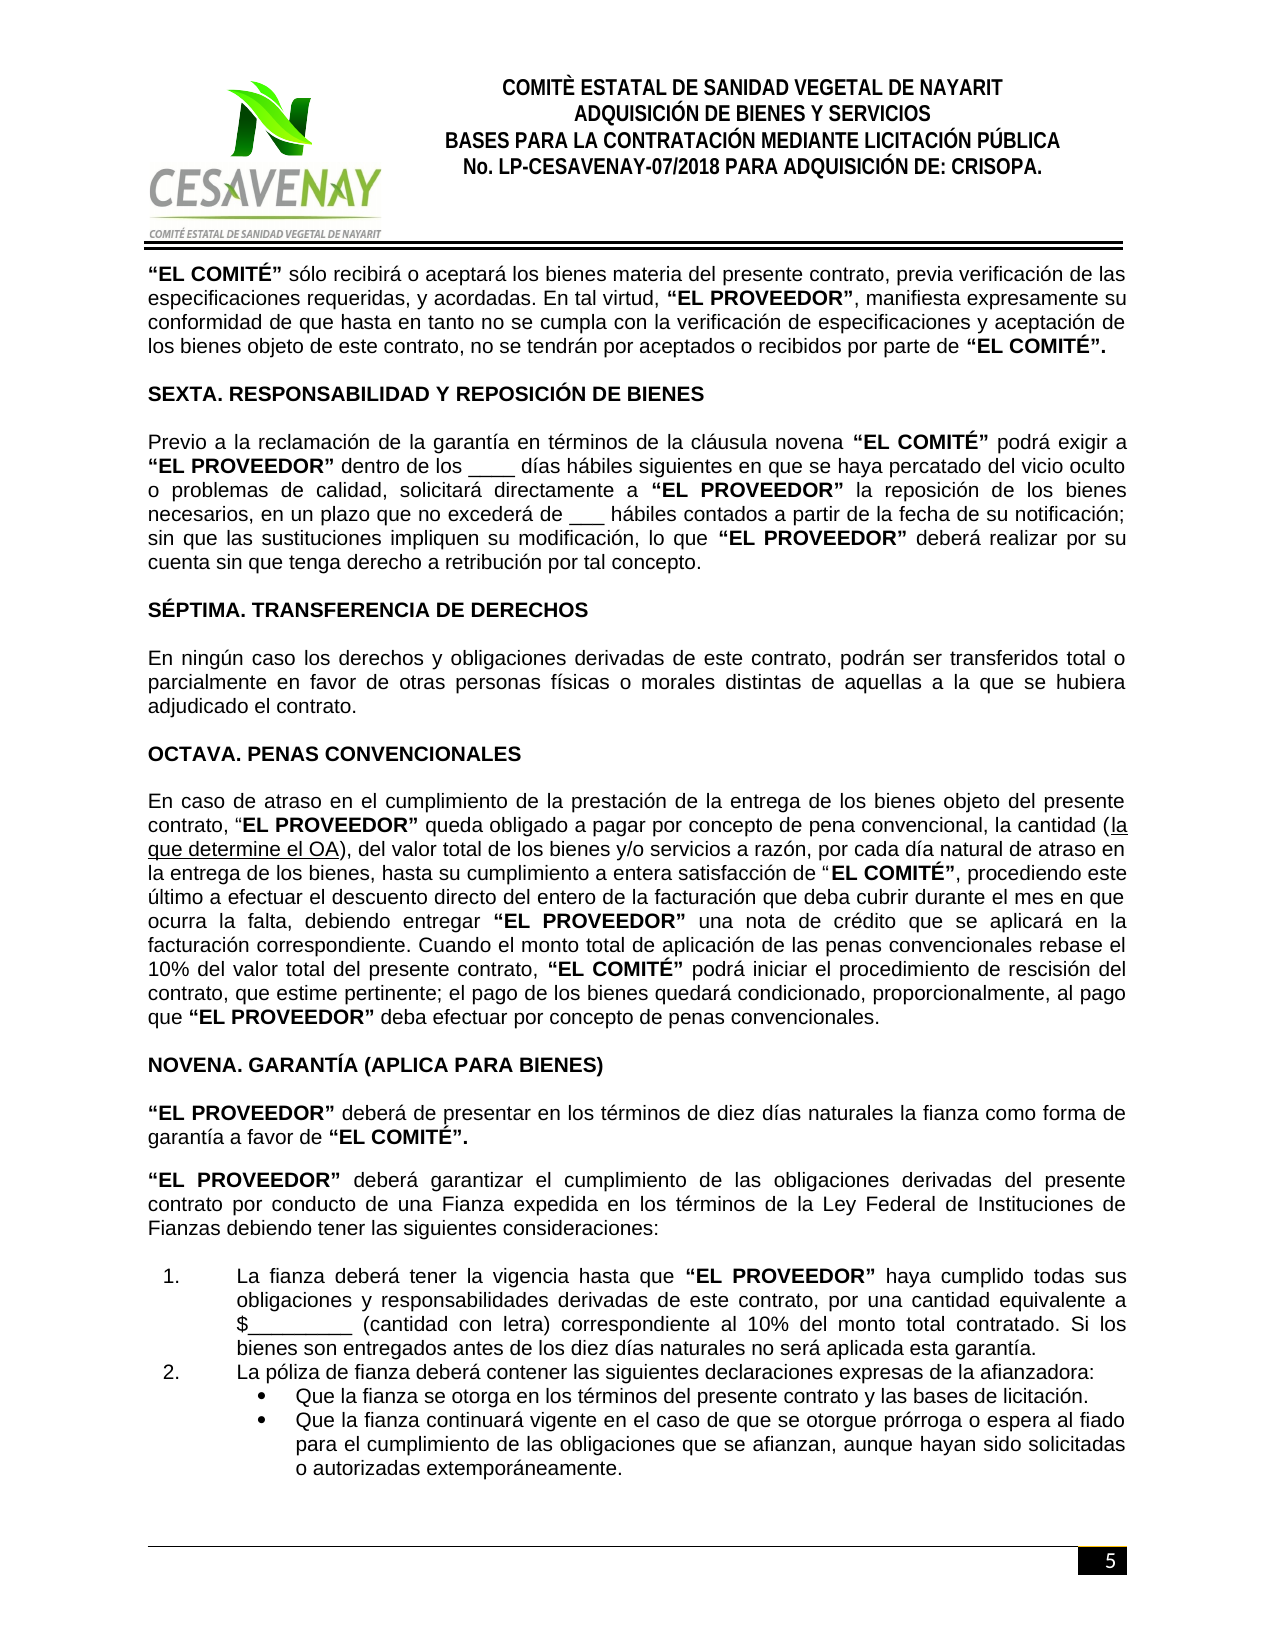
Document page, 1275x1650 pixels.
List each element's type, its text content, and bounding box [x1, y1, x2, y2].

text En caso de atraso en el cumplimiento de la prestación de la entrega de los bienes objeto del presente contrato, “EL PROVEEDOR” queda obligado a pagar por concepto de pena convencional, la cantidad (la que determine el OA), del valor total de los bienes y/o servicios a razón, por cada día natural de atraso en la entrega de los bienes, hasta su cumplimiento a entera satisfacción de “EL COMITÉ”, procediendo este último a efectuar el descuento directo del entero de la facturación que deba cubrir durante el mes en que ocurra la falta, debiendo entregar “EL PROVEEDOR” una nota de crédito que se aplicará en la facturación correspondiente. Cuando el monto total de aplicación de las penas convencionales rebase el 10% del valor total del presente contrato, “EL COMITÉ” podrá iniciar el procedimiento de rescisión del contrato, que estime pertinente; el pago de los bienes quedará condicionado, proporcionalmente, al pago que “EL PROVEEDOR” deba efectuar por concepto de penas convencionales. [148, 789, 1127, 1029]
text En ningún caso los derechos y obligaciones derivadas de este contrato, podrán ser transferidos total o parcialmente en favor de otras personas físicas o morales distintas de aquellas a la que se hubiera adjudicado el contrato. [148, 646, 1127, 717]
list Que la fianza continuará vigente en el caso de que se otorgue prórroga o espera al fiado para el cumplimiento de las obligaciones que se afianzan, aunque hayan sido solicitadas o autorizadas extemporáneamente. [258, 1408, 1127, 1479]
list La fianza deberá tener la vigencia hasta que “EL PROVEEDOR” haya cumplido todas sus obligaciones y responsabilidades derivadas de este contrato, por una cantidad equivalente a $_________ (cantidad con letra) correspondiente al 10% del monto total contratado. Si los bienes son entregados antes de los diez días naturales no será aplicada esta garantía. [163, 1264, 1127, 1359]
text “EL PROVEEDOR” deberá garantizar el cumplimiento de las obligaciones derivadas del presente contrato por conducto de una Fianza expedida en los términos de la Ley Federal de Instituciones de Fianzas debiendo tener las siguientes consideraciones: [148, 1168, 1127, 1240]
list Que la fianza se otorga en los términos del presente contrato y las bases de licitación. [258, 1383, 1127, 1408]
text “EL COMITÉ” sólo recibirá o aceptará los bienes materia del presente contrato, previa verificación de las especificaciones requeridas, y acordadas. En tal virtud, “EL PROVEEDOR”, manifiesta expresamente su conformidad de que hasta en tanto no se cumpla con la verificación de especificaciones y aceptación de los bienes objeto de este contrato, no se tendrán por aceptados o recibidos por parte de “EL COMITÉ”. [148, 262, 1127, 358]
text OCTAVA. PENAS CONVENCIONALES [148, 741, 1127, 765]
text Previo a la reclamación de la garantía en términos de la cláusula novena “EL COMITÉ” podrá exigir a “EL PROVEEDOR” dentro de los ____ días hábiles siguientes en que se haya percatado del vicio oculto o problemas de calidad, solicitará directamente a “EL PROVEEDOR” la reposición de los bienes necesarios, en un plazo que no excederá de ___ hábiles contados a partir de la fecha de su notificación; sin que las sustituciones impliquen su modificación, lo que “EL PROVEEDOR” deberá realizar por su cuenta sin que tenga derecho a retribución por tal concepto. [148, 430, 1127, 574]
text SÉPTIMA. TRANSFERENCIA DE DERECHOS [148, 598, 1127, 622]
text SEXTA. RESPONSABILIDAD Y REPOSICIÓN DE BIENES [148, 382, 1127, 406]
list La póliza de fianza deberá contener las siguientes declaraciones expresas de la afianzadora: [163, 1359, 1127, 1383]
picture [149, 162, 382, 241]
list “EL PROVEEDOR” deberá de presentar en los términos de diez días naturales la fianza como forma de garantía a favor de “EL COMITÉ”. [148, 1101, 1127, 1149]
list NOVENA. GARANTÍA (APLICA PARA BIENES) [148, 1053, 1127, 1077]
picture [224, 81, 312, 157]
